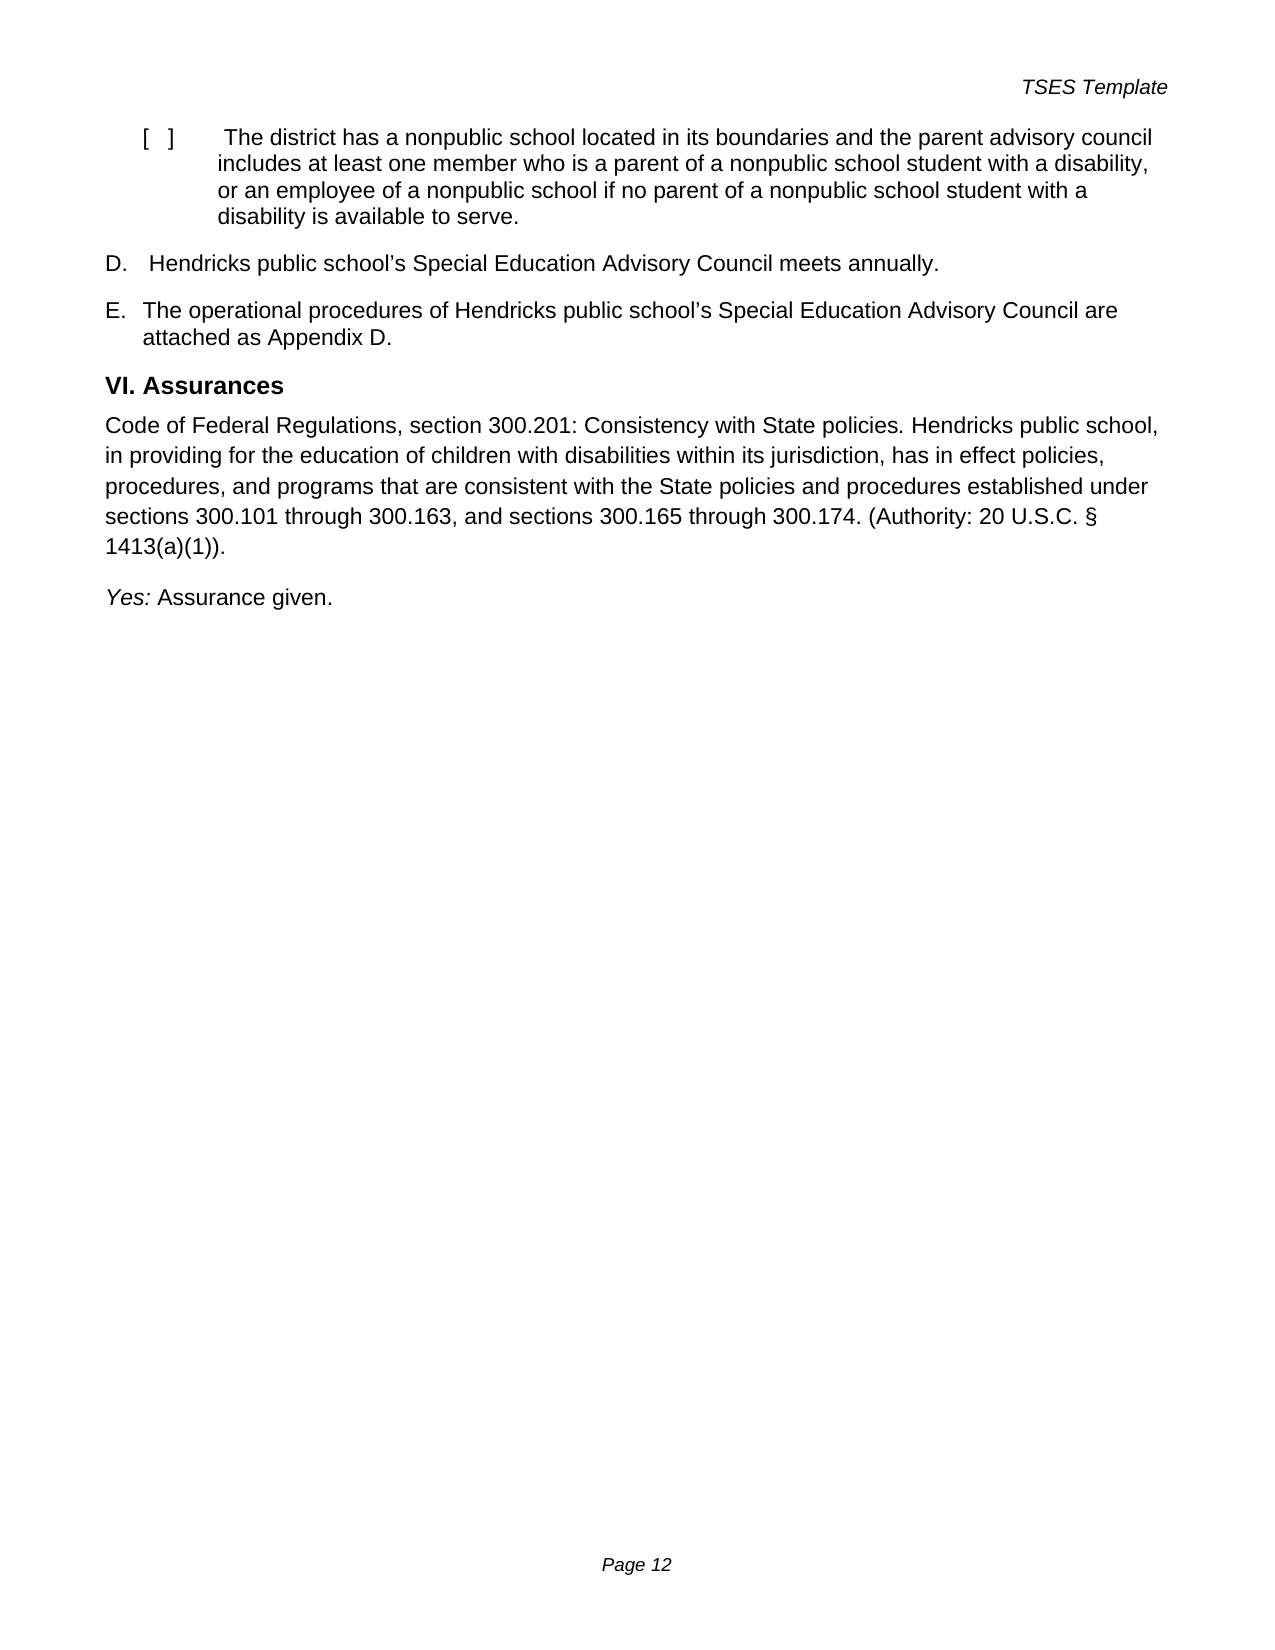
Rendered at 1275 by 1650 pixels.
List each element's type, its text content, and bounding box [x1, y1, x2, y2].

list [ ] The district has a nonpublic school located in its boundaries and the parent advisory council includes at least one member who is a parent of a nonpublic school student with a disability, or an employee of a nonpublic school if no parent of a nonpublic school student with a disability is available to serve. [142, 124, 1174, 229]
text Yes: Assurance given. [105, 584, 1170, 610]
subtitle VI. Assurances [105, 371, 1170, 400]
text Code of Federal Regulations, section 300.201: Consistency with State policies. Hendricks public school, in providing for the education of children with disabilities within its jurisdiction, has in effect policies, procedures, and programs that are consistent with the State policies and procedures established under sections 300.101 through 300.163, and sections 300.165 through 300.174. (Authority: 20 U.S.C. § 1413(a)(1)). [105, 412, 1170, 559]
list The operational procedures of Hendricks public school’s Special Education Advisory Council are attached as Appendix D. [105, 297, 1174, 350]
list Hendricks public school’s Special Education Advisory Council meets annually. [105, 250, 1174, 277]
